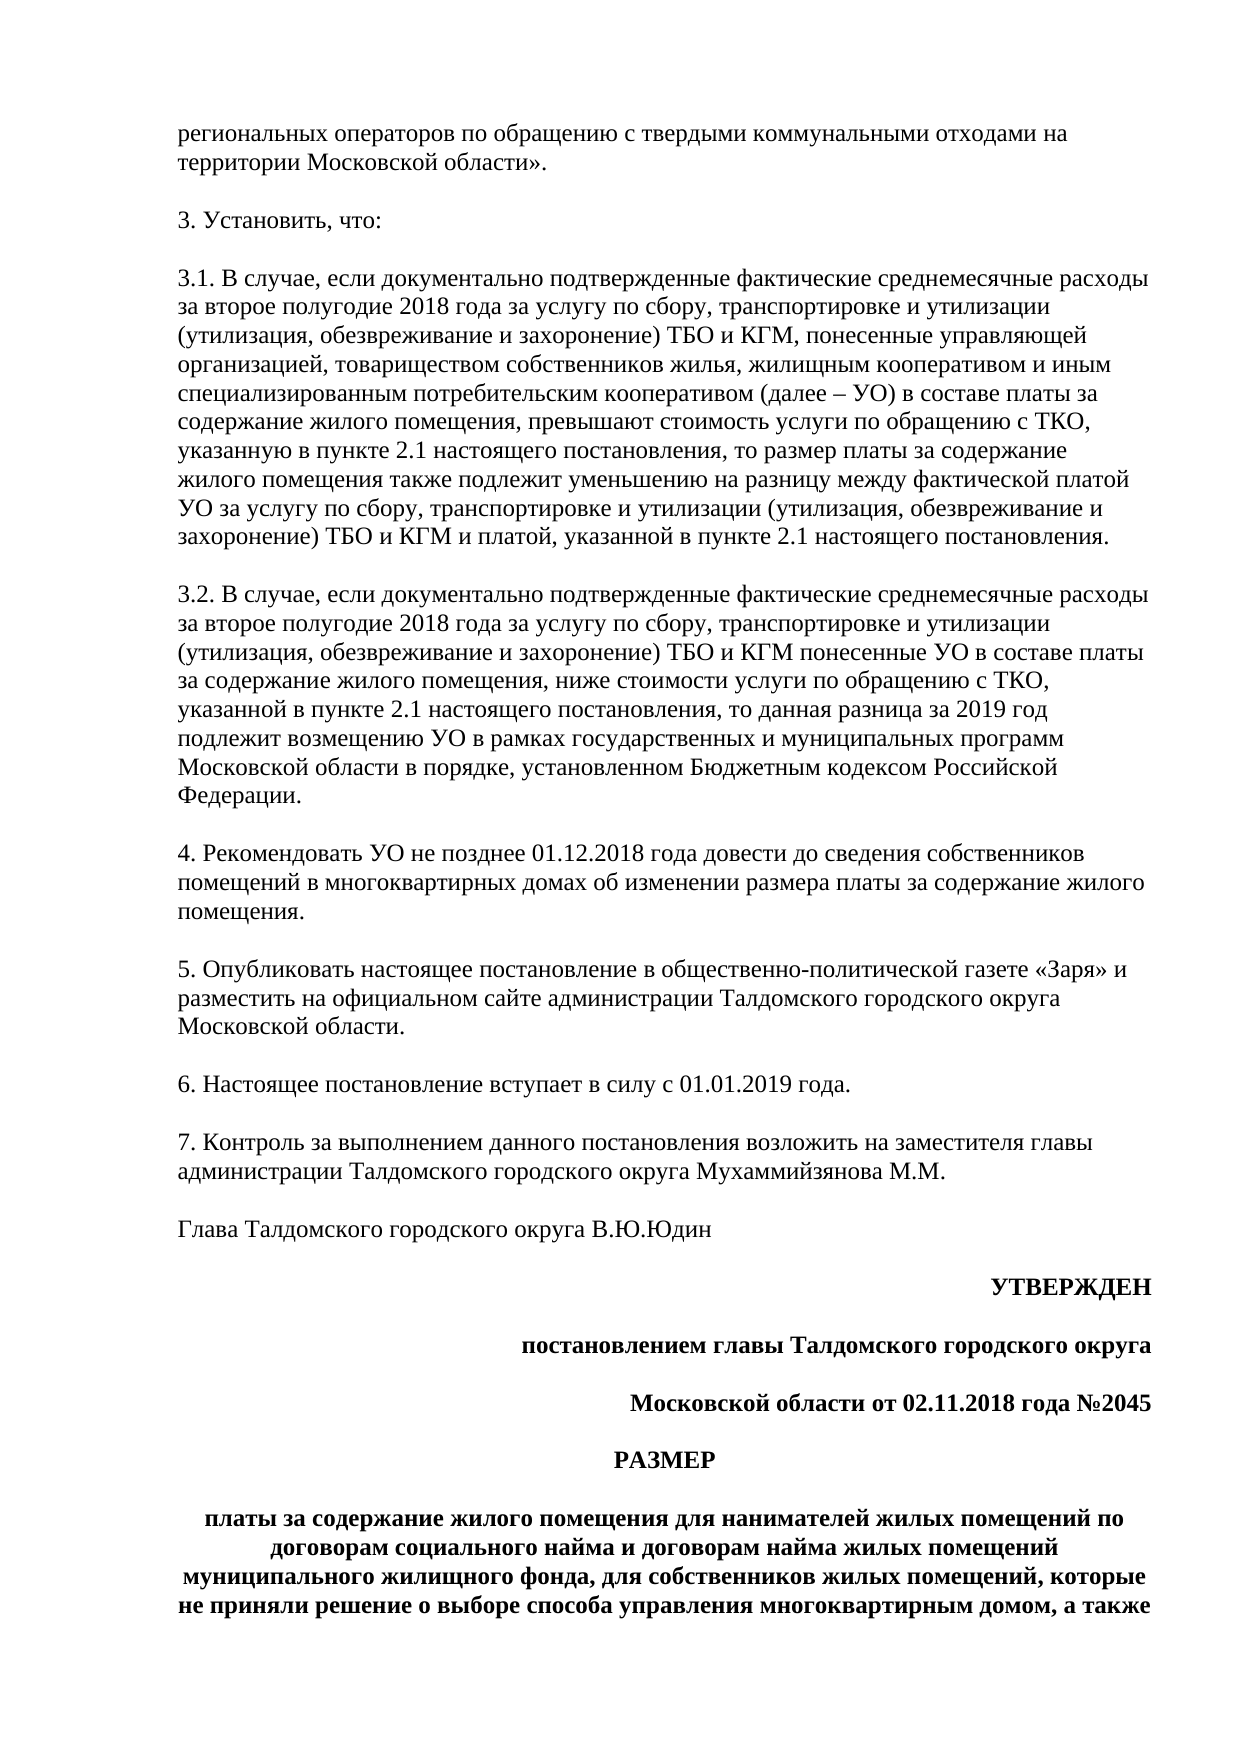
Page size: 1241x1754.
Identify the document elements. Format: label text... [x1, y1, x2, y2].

text 5. Опубликовать настоящее постановление в общественно-политической газете «Заря» и разместить на официальном сайте администрации Талдомского городского округа Московской области. [177, 954, 1152, 1040]
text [177, 1503, 1152, 1618]
text 7. Контроль за выполнением данного постановления возложить на заместителя главы администрации Талдомского городского округа Мухаммийзянова М.М. [177, 1127, 1152, 1185]
text 4. Рекомендовать УО не позднее 01.12.2018 года довести до сведения собственников помещений в многоквартирных домах об изменении размера платы за содержание жилого помещения. [177, 838, 1152, 925]
text Московской области от 02.11.2018 года №2045 [177, 1388, 1152, 1416]
text 6. Настоящее постановление вступает в силу с 01.01.2019 года. [177, 1069, 1152, 1098]
text 3.1. В случае, если документально подтвержденные фактические среднемесячные расходы за второе полугодие 2018 года за услугу по сбору, транспортировке и утилизации (утилизация, обезвреживание и захоронение) ТБО и КГМ, понесенные управляющей организацией, товариществом собственников жилья, жилищным кооперативом и иным специализированным потребительским кооперативом (далее – УО) в составе платы за содержание жилого помещения, превышают стоимость услуги по обращению с ТКО, указанную в пункте 2.1 настоящего постановления, то размер платы за содержание жилого помещения также подлежит уменьшению на разницу между фактической платой УО за услугу по сбору, транспортировке и утилизации (утилизация, обезвреживание и захоронение) ТБО и КГМ и платой, указанной в пункте 2.1 настоящего постановления. [177, 263, 1152, 550]
text РАЗМЕР [177, 1446, 1152, 1474]
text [177, 118, 1152, 176]
text Глава Талдомского городского округа В.Ю.Юдин [177, 1214, 1152, 1243]
text 3. Установить, что: [177, 205, 1152, 233]
text УТВЕРЖДЕН [177, 1272, 1152, 1301]
text постановлением главы Талдомского городского округа [177, 1330, 1152, 1358]
text 3.2. В случае, если документально подтвержденные фактические среднемесячные расходы за второе полугодие 2018 года за услугу по сбору, транспортировке и утилизации (утилизация, обезвреживание и захоронение) ТБО и КГМ понесенные УО в составе платы за содержание жилого помещения, ниже стоимости услуги по обращению с ТКО, указанной в пункте 2.1 настоящего постановления, то данная разница за 2019 год подлежит возмещению УО в рамках государственных и муниципальных программ Московской области в порядке, установленном Бюджетным кодексом Российской Федерации. [177, 579, 1152, 809]
